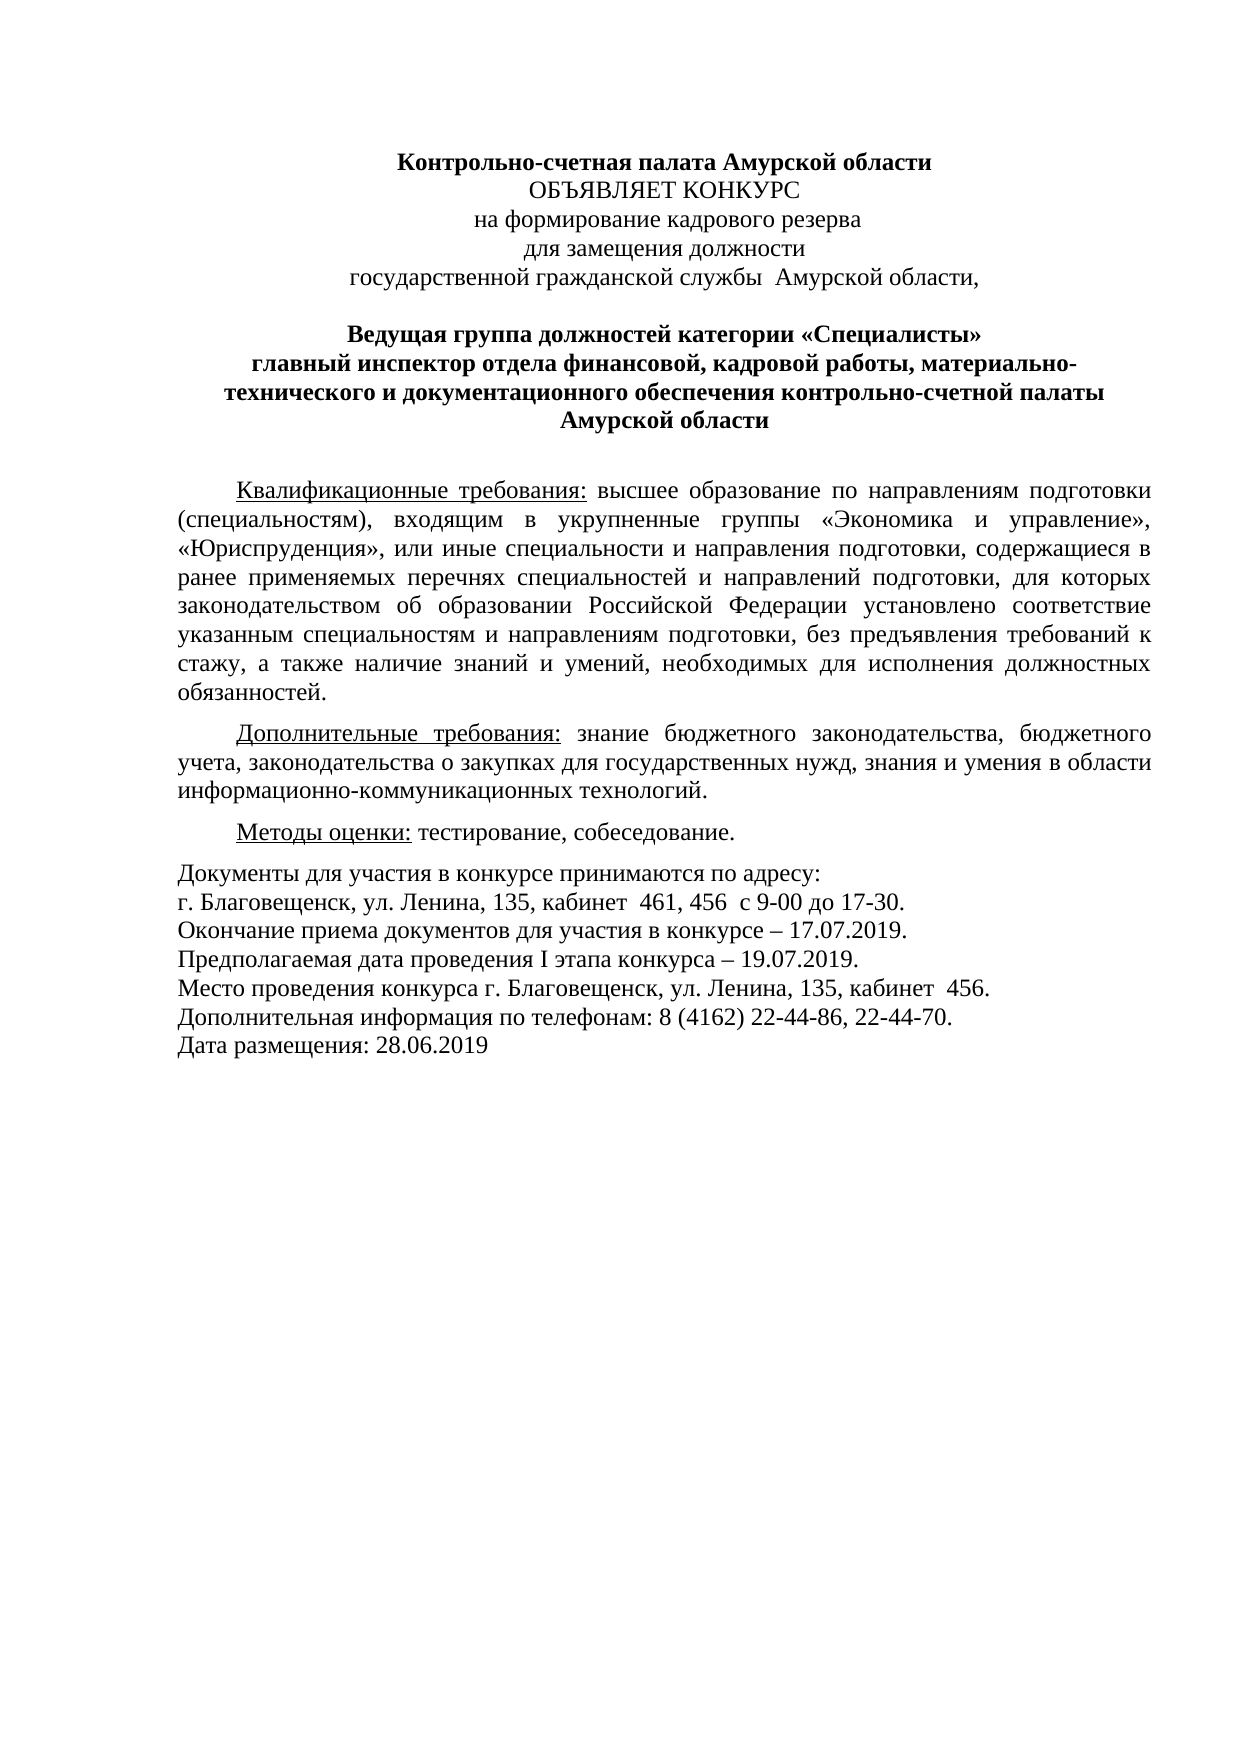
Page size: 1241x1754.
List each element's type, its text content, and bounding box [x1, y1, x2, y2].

text для замещения должности [177, 233, 1152, 262]
text Квалификационные требования: высшее образование по направлениям подготовки (специальностям), входящим в укрупненные группы «Экономика и управление», «Юриспруденция», или иные специальности и направления подготовки, содержащиеся в ранее применяемых перечнях специальностей и направлений подготовки, для которых законодательством об образовании Российской Федерации установлено соответствие указанным специальностям и направлениям подготовки, без предъявления требований к стажу, а также наличие знаний и умений, необходимых для исполнения должностных обязанностей. [177, 476, 1152, 706]
text государственной гражданской службы Амурской области, [177, 262, 1152, 291]
text главный инспектор отдела финансовой, кадровой работы, материально-технического и документационного обеспечения контрольно-счетной палаты Амурской области [177, 348, 1152, 434]
text Ведущая группа должностей категории «Специалисты» [177, 319, 1152, 348]
text Дополнительная информация по телефонам: 8 (4162) 22-44-86, 22-44-70. [177, 1002, 1152, 1031]
text на формирование кадрового резерва [177, 204, 1152, 233]
text Документы для участия в конкурсе принимаются по адресу: [177, 858, 1152, 887]
text Предполагаемая дата проведения I этапа конкурса – 19.07.2019. [177, 944, 1152, 973]
text г. Благовещенск, ул. Ленина, 135, кабинет 461, 456 с 9-00 до 17-30. [177, 887, 1152, 916]
text Дата размещения: 28.06.2019 [177, 1031, 1152, 1059]
text Методы оценки: тестирование, собеседование. [177, 817, 1152, 846]
text Дополнительные требования: знание бюджетного законодательства, бюджетного учета, законодательства о закупках для государственных нужд, знания и умения в области информационно-коммуникационных технологий. [177, 718, 1152, 804]
text Окончание приема документов для участия в конкурсе – 17.07.2019. [177, 916, 1152, 944]
text Контрольно-счетная палата Амурской области [177, 147, 1152, 176]
text Место проведения конкурса г. Благовещенск, ул. Ленина, 135, кабинет 456. [177, 973, 1152, 1002]
text ОБЪЯВЛЯЕТ КОНКУРС [177, 176, 1152, 204]
